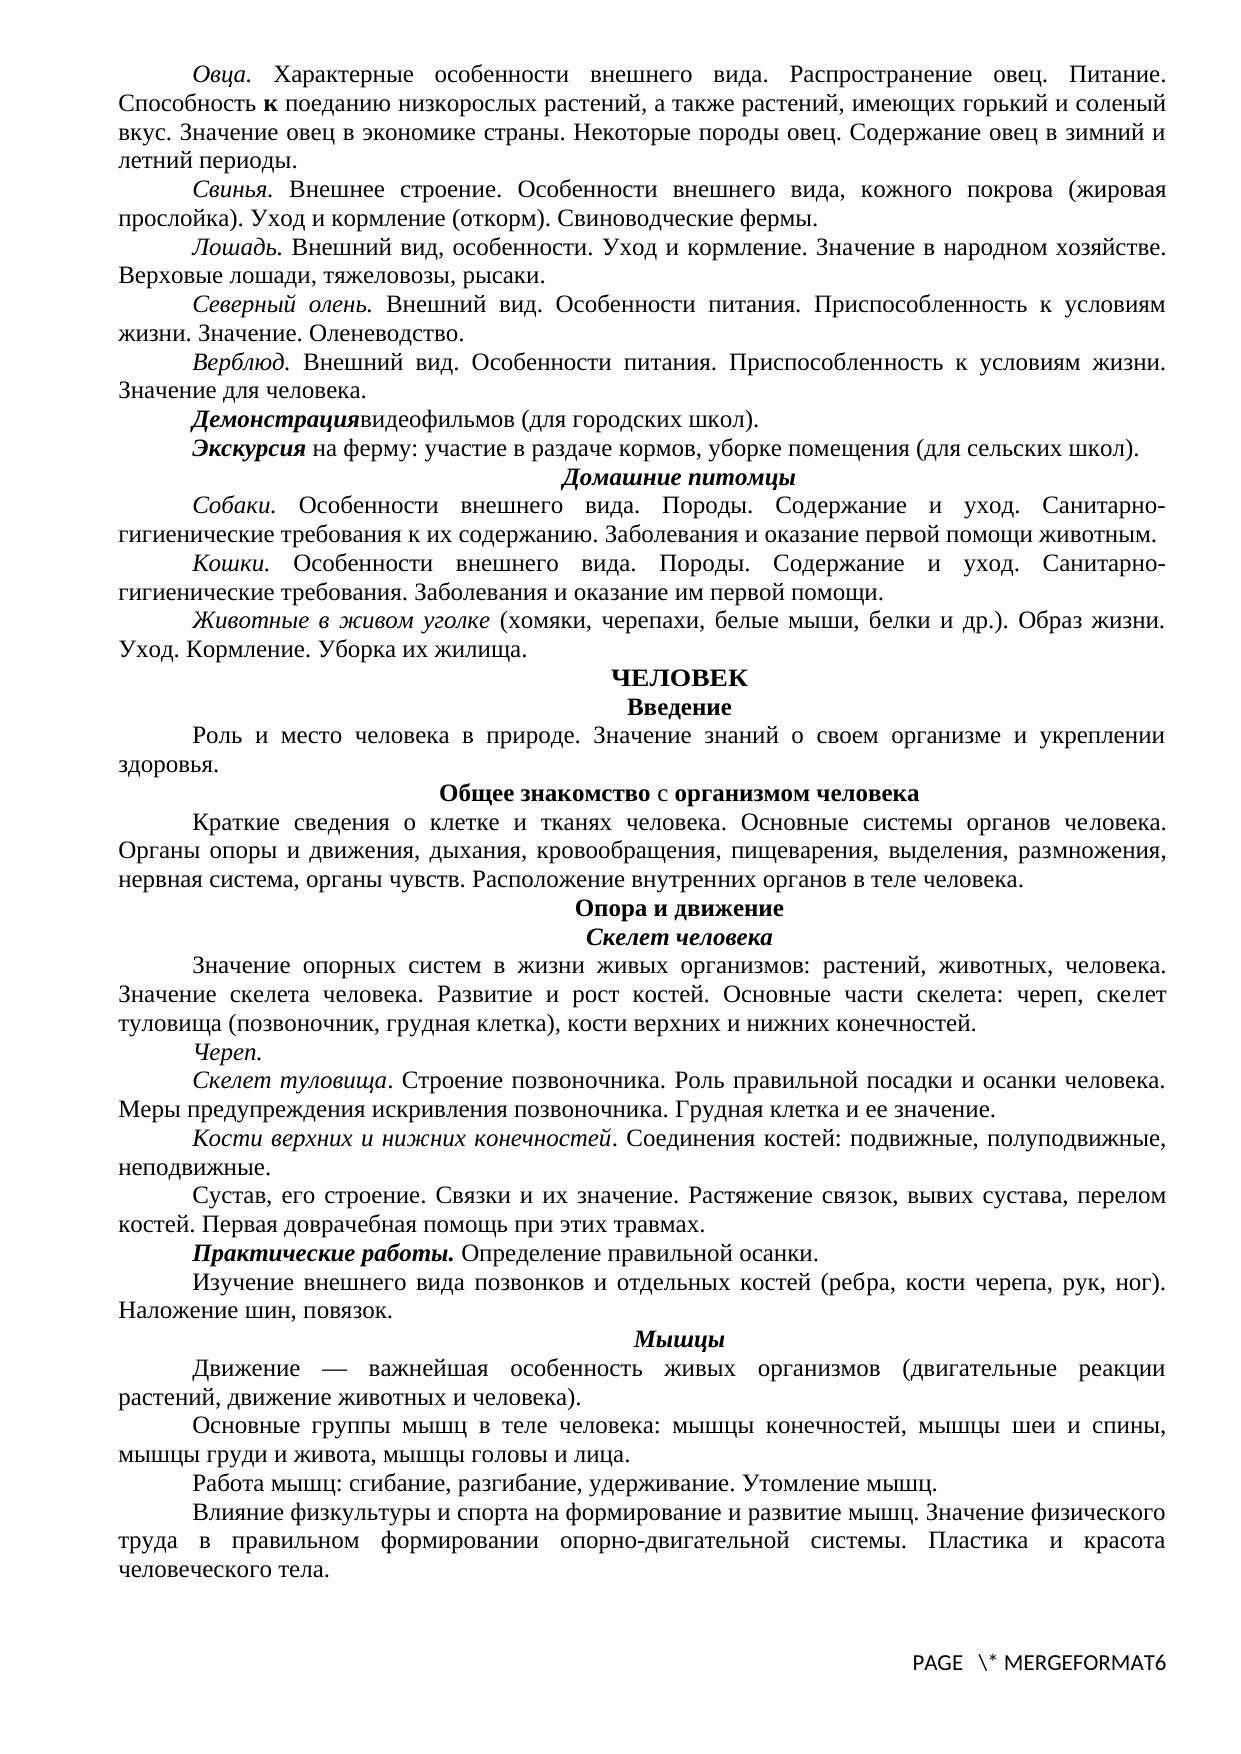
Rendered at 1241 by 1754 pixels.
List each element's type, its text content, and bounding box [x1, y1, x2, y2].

text Свинья. Внешнее строение. Особенности внешнего вида, кожного покрова (жировая прослойка). Уход и кормление (откорм). Свиноводческие фермы. [118, 174, 1167, 232]
text Практические работы. Определение правильной осанки. [118, 1238, 1167, 1267]
text Животные в живом уголке (хомяки, черепахи, белые мыши, белки и др.). Образ жизни. Уход. Кормление. Уборка их жилища. [118, 605, 1167, 663]
text Сустав, его строение. Связки и их значение. Растяжение связок, вывих сустава, перелом костей. Первая доврачебная помощь при этих травмах. [118, 1180, 1167, 1238]
text Лошадь. Внешний вид, особенности. Уход и кормление. Значение в народном хозяйстве. Верховые лошади, тяжеловозы, рысаки. [118, 232, 1167, 289]
text Основные группы мышц в теле человека: мышцы конечностей, мышцы шеи и спины, мышцы груди и живота, мышцы головы и лица. [118, 1410, 1167, 1468]
text Скелет человека [118, 922, 1167, 950]
text Общее знакомство с организмом человека [118, 778, 1167, 807]
text Опора и движение [118, 893, 1167, 922]
text Краткие сведения о клетке и тканях человека. Основные системы органов человека. Органы опоры и движения, дыхания, кровообращения, пищеварения, выделения, размножения, нервная система, органы чувств. Расположение внутренних органов в теле человека. [118, 807, 1167, 893]
text Значение опорных систем в жизни живых организмов: растений, животных, человека. Значение скелета человека. Развитие и рост костей. Основные части скелета: череп, скелет туловища (позвоночник, грудная клетка), кости верхних и нижних конечностей. [118, 950, 1167, 1037]
text Верблюд. Внешний вид. Особенности питания. Приспособленность к условиям жизни. Значение для человека. [118, 347, 1167, 404]
text Мышцы [118, 1324, 1167, 1353]
text Домашние питомцы [118, 462, 1167, 490]
text Движение — важнейшая особенность живых организмов (двигательные реакции растений, движение животных и человека). [118, 1353, 1167, 1410]
text Работа мышц: сгибание, разгибание, удерживание. Утомление мышц. [118, 1468, 1167, 1497]
text Скелет туловища. Строение позвоночника. Роль правильной посадки и осанки человека. Меры предупреждения искривления позвоночника. Грудная клетка и ее значение. [118, 1065, 1167, 1123]
text Введение [118, 692, 1167, 720]
text Кошки. Особенности внешнего вида. Породы. Содержание и уход. Санитарно-гигиенические требования. Заболевания и оказание им первой помощи. [118, 548, 1167, 605]
text Северный олень. Внешний вид. Особенности питания. Приспособленность к условиям жизни. Значение. Оленеводство. [118, 289, 1167, 347]
text Собаки. Особенности внешнего вида. Породы. Содержание и уход. Санитарно-гигиенические требования к их содержанию. Заболевания и оказание первой помощи животным. [118, 490, 1167, 548]
text Изучение внешнего вида позвонков и отдельных костей (ребра, кости черепа, рук, ног). Наложение шин, повязок. [118, 1267, 1167, 1324]
text Экскурсия на ферму: участие в раздаче кормов, уборке помещения (для сельских школ). [118, 433, 1167, 462]
text ЧЕЛОВЕК [118, 663, 1167, 692]
text Влияние физкультуры и спорта на формирование и развитие мышц. Значение физического труда в правильном формировании опорно-двигательной системы. Пластика и красота человеческого тела. [118, 1497, 1167, 1583]
text Роль и место человека в природе. Значение знаний о своем организме и укреплении здоровья. [118, 720, 1167, 778]
text Овца. Характерные особенности внешнего вида. Распространение овец. Питание. Способность к поеданию низкорослых растений, а также растений, имеющих горький и соленый вкус. Значение овец в экономике страны. Некоторые породы овец. Содержание овец в зимний и летний периоды. [118, 59, 1167, 174]
text Демонстрациявидеофильмов (для городских школ). [118, 404, 1167, 433]
text Череп. [118, 1037, 1167, 1065]
text Кости верхних и нижних конечностей. Соединения костей: подвижные, полуподвижные, неподвижные. [118, 1123, 1167, 1180]
